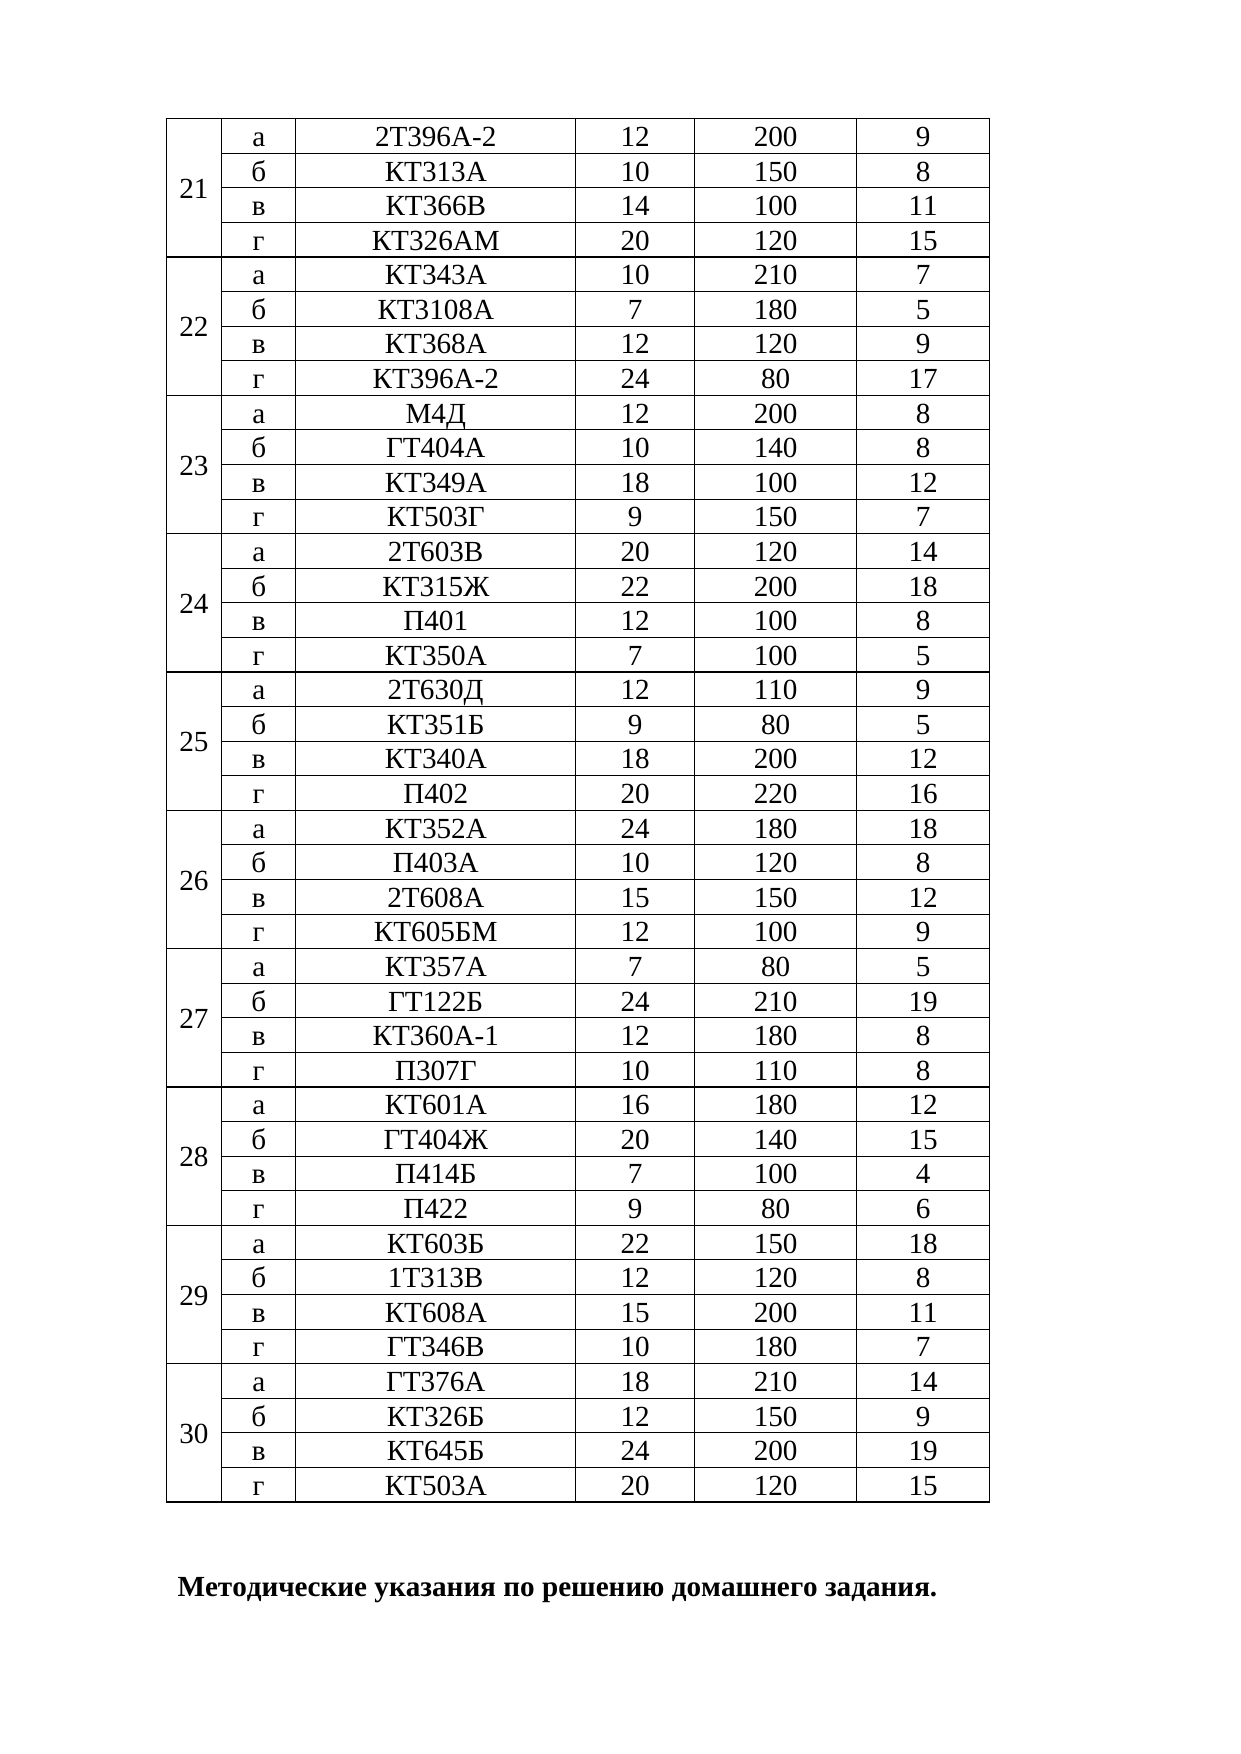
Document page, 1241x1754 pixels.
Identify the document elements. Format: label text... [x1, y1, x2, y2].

table_cell 140 [695, 1122, 856, 1156]
table_cell а [222, 258, 295, 291]
table_cell 120 [695, 1260, 856, 1294]
table_cell 200 [695, 1433, 856, 1467]
table_cell 18 [857, 569, 989, 602]
table_cell КТ503А [296, 1468, 575, 1501]
table_cell 8 [857, 154, 989, 187]
table_cell КТ313А [296, 154, 575, 187]
table_cell ГТ404А [296, 430, 575, 464]
table_cell 8 [857, 603, 989, 637]
table_cell КТ326АМ [296, 223, 575, 256]
table_cell 12 [857, 880, 989, 913]
table_cell а [222, 534, 295, 568]
table_cell 100 [695, 188, 856, 222]
table_cell 120 [695, 223, 856, 256]
table_cell 12 [576, 327, 694, 360]
table_cell 12 [857, 1088, 989, 1121]
table_cell 7 [576, 949, 694, 983]
table_cell 120 [695, 327, 856, 360]
table_cell КТ315Ж [296, 569, 575, 602]
table_cell 100 [695, 915, 856, 948]
table_cell 21 [167, 119, 221, 256]
table_cell 24 [167, 534, 221, 671]
table_cell г [222, 223, 295, 256]
table_cell КТ645Б [296, 1433, 575, 1467]
table_cell 24 [576, 361, 694, 395]
table_cell б [222, 292, 295, 326]
table_cell 7 [576, 638, 694, 671]
table_cell 20 [576, 1122, 694, 1156]
table_cell ГТ122Б [296, 984, 575, 1017]
table_cell 18 [576, 1364, 694, 1398]
table_cell 6 [857, 1191, 989, 1225]
table_cell 150 [695, 154, 856, 187]
table_cell 100 [695, 465, 856, 498]
table_cell 180 [695, 1088, 856, 1121]
table_cell 20 [576, 534, 694, 568]
table_cell 100 [695, 603, 856, 637]
table_cell 7 [576, 292, 694, 326]
table_cell 150 [695, 500, 856, 533]
table_cell 100 [695, 638, 856, 671]
table_cell 9 [857, 119, 989, 153]
table_cell в [222, 1433, 295, 1467]
table_cell 9 [857, 915, 989, 948]
table_cell П414Б [296, 1157, 575, 1190]
table_cell 8 [857, 1260, 989, 1294]
table_cell б [222, 845, 295, 879]
table_cell 12 [576, 603, 694, 637]
table_cell в [222, 1157, 295, 1190]
table_cell 210 [695, 1364, 856, 1398]
table_cell 8 [857, 396, 989, 429]
table_cell ГТ404Ж [296, 1122, 575, 1156]
table_cell 200 [695, 742, 856, 775]
table_cell 80 [695, 707, 856, 741]
table_cell 120 [695, 1468, 856, 1501]
table_cell КТ605БМ [296, 915, 575, 948]
table_cell б [222, 430, 295, 464]
table_cell 18 [576, 465, 694, 498]
table_cell б [222, 154, 295, 187]
table_cell КТ3108А [296, 292, 575, 326]
table_cell 14 [857, 534, 989, 568]
table_cell 25 [167, 673, 221, 810]
table_cell г [222, 915, 295, 948]
table_cell а [222, 811, 295, 844]
table_cell 180 [695, 1018, 856, 1052]
table_cell а [222, 949, 295, 983]
table_cell КТ368А [296, 327, 575, 360]
table_cell 23 [167, 396, 221, 533]
table_cell 12 [576, 673, 694, 706]
table_cell 14 [576, 188, 694, 222]
table_cell 10 [576, 430, 694, 464]
table_cell 10 [576, 1330, 694, 1363]
table_cell 11 [857, 188, 989, 222]
table_cell а [222, 119, 295, 153]
table_cell 140 [695, 430, 856, 464]
table_cell 28 [167, 1088, 221, 1225]
table_cell г [222, 1053, 295, 1086]
table_cell КТ360А-1 [296, 1018, 575, 1052]
table_cell 14 [857, 1364, 989, 1398]
table_cell 100 [695, 1157, 856, 1190]
table_cell 24 [576, 1433, 694, 1467]
table_cell 180 [695, 811, 856, 844]
table_cell 12 [576, 1018, 694, 1052]
table_cell 15 [576, 1295, 694, 1328]
table_cell 9 [857, 673, 989, 706]
table_cell М4Д [296, 396, 575, 429]
table_cell 15 [857, 1468, 989, 1501]
table_cell 12 [857, 465, 989, 498]
table_cell 5 [857, 292, 989, 326]
table_cell б [222, 707, 295, 741]
table_cell 18 [857, 1226, 989, 1259]
table_cell 7 [857, 500, 989, 533]
table_cell 9 [857, 1399, 989, 1432]
table_cell 2Т608А [296, 880, 575, 913]
table_cell г [222, 1191, 295, 1225]
table_cell 29 [167, 1226, 221, 1363]
table_cell 150 [695, 880, 856, 913]
table_cell П422 [296, 1191, 575, 1225]
table_cell в [222, 1295, 295, 1328]
table_cell 8 [857, 430, 989, 464]
table_cell 5 [857, 707, 989, 741]
table_cell 15 [576, 880, 694, 913]
table_cell КТ343А [296, 258, 575, 291]
table_cell г [222, 500, 295, 533]
table_cell 27 [167, 949, 221, 1086]
table_cell 12 [576, 396, 694, 429]
table_cell в [222, 188, 295, 222]
table_cell 22 [576, 569, 694, 602]
table_cell 4 [857, 1157, 989, 1190]
table_cell 26 [167, 811, 221, 948]
table_cell 200 [695, 119, 856, 153]
table_cell 10 [576, 258, 694, 291]
table_cell 150 [695, 1399, 856, 1432]
table_cell в [222, 465, 295, 498]
table_cell КТ351Б [296, 707, 575, 741]
table_cell 5 [857, 638, 989, 671]
table_cell 7 [857, 1330, 989, 1363]
table_cell 120 [695, 534, 856, 568]
table_cell П307Г [296, 1053, 575, 1086]
table_cell б [222, 1399, 295, 1432]
table_cell П401 [296, 603, 575, 637]
table_cell 2Т603В [296, 534, 575, 568]
table_cell г [222, 1468, 295, 1501]
table_cell 11 [857, 1295, 989, 1328]
table_cell КТ326Б [296, 1399, 575, 1432]
table_cell КТ350А [296, 638, 575, 671]
table_cell КТ340А [296, 742, 575, 775]
table_cell ГТ346В [296, 1330, 575, 1363]
table_cell 200 [695, 396, 856, 429]
table_cell КТ366В [296, 188, 575, 222]
table_cell г [222, 638, 295, 671]
table_cell а [222, 1226, 295, 1259]
table_cell 210 [695, 984, 856, 1017]
table_cell 5 [857, 949, 989, 983]
table_cell а [222, 673, 295, 706]
table_cell КТ601А [296, 1088, 575, 1121]
table_cell 10 [576, 1053, 694, 1086]
table_cell 200 [695, 569, 856, 602]
table_cell 12 [576, 915, 694, 948]
table_cell 120 [695, 845, 856, 879]
table_cell 2Т630Д [296, 673, 575, 706]
table_cell 16 [576, 1088, 694, 1121]
table_cell 18 [576, 742, 694, 775]
table_cell 16 [857, 776, 989, 810]
table_cell 180 [695, 292, 856, 326]
table_cell 8 [857, 845, 989, 879]
table_cell 9 [576, 707, 694, 741]
table_cell 110 [695, 1053, 856, 1086]
table_cell 9 [576, 1191, 694, 1225]
table_cell в [222, 327, 295, 360]
table_cell в [222, 880, 295, 913]
table_cell 12 [857, 742, 989, 775]
table_cell б [222, 984, 295, 1017]
table_cell 15 [857, 1122, 989, 1156]
table_cell 80 [695, 949, 856, 983]
table_cell 17 [857, 361, 989, 395]
table_cell 110 [695, 673, 856, 706]
table_cell 22 [576, 1226, 694, 1259]
table_cell г [222, 776, 295, 810]
table_cell 8 [857, 1053, 989, 1086]
table_cell КТ603Б [296, 1226, 575, 1259]
table_cell 12 [576, 119, 694, 153]
table_cell 12 [576, 1399, 694, 1432]
table_cell 80 [695, 361, 856, 395]
table_cell 24 [576, 811, 694, 844]
table_cell 7 [857, 258, 989, 291]
table_cell 200 [695, 1295, 856, 1328]
table_cell в [222, 603, 295, 637]
table_cell КТ349А [296, 465, 575, 498]
table_cell 9 [857, 327, 989, 360]
table_cell П403А [296, 845, 575, 879]
table_cell в [222, 1018, 295, 1052]
table_cell 2Т396А-2 [296, 119, 575, 153]
table_cell 19 [857, 1433, 989, 1467]
table_cell 20 [576, 1468, 694, 1501]
table_cell 7 [576, 1157, 694, 1190]
table_cell г [222, 1330, 295, 1363]
table_cell КТ352А [296, 811, 575, 844]
table_cell 150 [695, 1226, 856, 1259]
table_cell 30 [167, 1364, 221, 1501]
table_cell 20 [576, 223, 694, 256]
table_cell 15 [857, 223, 989, 256]
table_cell 1Т313В [296, 1260, 575, 1294]
table_cell б [222, 1260, 295, 1294]
table_cell а [222, 396, 295, 429]
table_cell 20 [576, 776, 694, 810]
table_cell в [222, 742, 295, 775]
table_cell а [222, 1364, 295, 1398]
table_cell КТ608А [296, 1295, 575, 1328]
table_cell КТ396А-2 [296, 361, 575, 395]
table_cell 12 [576, 1260, 694, 1294]
table_cell КТ503Г [296, 500, 575, 533]
table_cell 180 [695, 1330, 856, 1363]
table_cell 22 [167, 258, 221, 395]
table_cell 220 [695, 776, 856, 810]
table_cell 10 [576, 845, 694, 879]
table_cell 24 [576, 984, 694, 1017]
table_cell 10 [576, 154, 694, 187]
table_cell ГТ376А [296, 1364, 575, 1398]
table_cell 19 [857, 984, 989, 1017]
table_cell а [222, 1088, 295, 1121]
table_cell П402 [296, 776, 575, 810]
table_cell КТ357А [296, 949, 575, 983]
table_cell 9 [576, 500, 694, 533]
text Методические указания по решению домашнего задания. [177, 1569, 1152, 1603]
table_cell г [222, 361, 295, 395]
table_cell б [222, 569, 295, 602]
table_cell 210 [695, 258, 856, 291]
table_cell б [222, 1122, 295, 1156]
table_cell 18 [857, 811, 989, 844]
table_cell 80 [695, 1191, 856, 1225]
table_cell 8 [857, 1018, 989, 1052]
